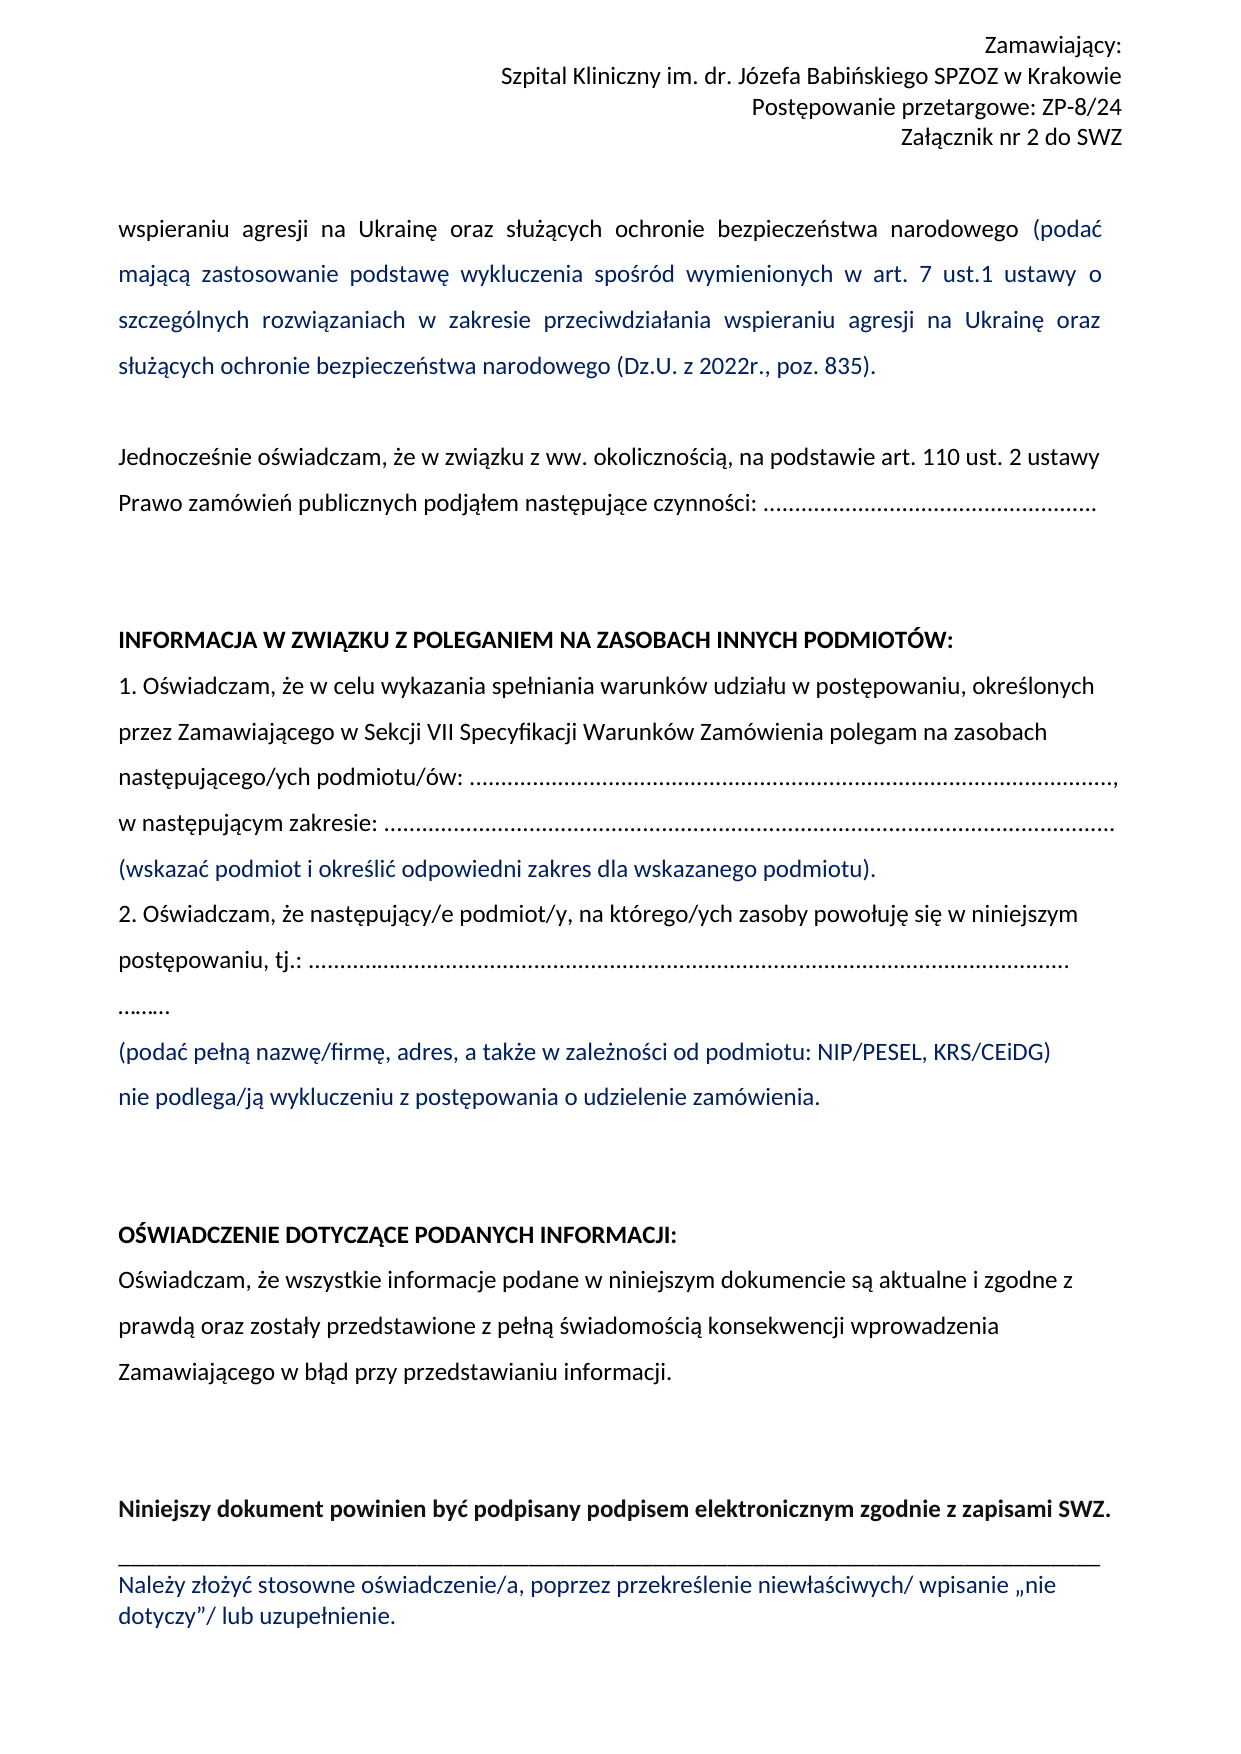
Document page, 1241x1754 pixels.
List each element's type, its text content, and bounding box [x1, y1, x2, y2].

text Niniejszy dokument powinien być podpisany podpisem elektronicznym zgodnie z zapisami SWZ. [118, 1493, 1122, 1524]
text Należy złożyć stosowne oświadczenie/a, poprzez przekreślenie niewłaściwych/ wpisanie „nie dotyczy”/ lub uzupełnienie. [118, 1569, 1122, 1630]
text (podać pełną nazwę/firmę, adres, a także w zależności od podmiotu: NIP/PESEL, KRS/CEiDG) [118, 1036, 1122, 1066]
text nie podlega/ją wykluczeniu z postępowania o udzielenie zamówienia. [118, 1082, 1122, 1112]
text w następującym zakresie: .................................................................................................................... [118, 807, 1122, 838]
text 2. Oświadczam, że następujący/e podmiot/y, na którego/ych zasoby powołuję się w niniejszym postępowaniu, tj.: ...........…...........................................................................................................……… [118, 899, 1122, 1021]
text Oświadczam, że wszystkie informacje podane w niniejszym dokumencie są aktualne i zgodne z prawdą oraz zostały przedstawione z pełną świadomością konsekwencji wprowadzenia Zamawiającego w błąd przy przedstawianiu informacji. [118, 1264, 1122, 1386]
text INFORMACJA W ZWIĄZKU Z POLEGANIEM NA ZASOBACH INNYCH PODMIOTÓW: [118, 624, 1122, 655]
text OŚWIADCZENIE DOTYCZĄCE PODANYCH INFORMACJI: [118, 1219, 1122, 1249]
text (wskazać podmiot i określić odpowiedni zakres dla wskazanego podmiotu). [118, 853, 1122, 883]
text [118, 213, 1102, 380]
text Jednocześnie oświadczam, że w związku z ww. okolicznością, na podstawie art. 110 ust. 2 ustawy Prawo zamówień publicznych podjąłem następujące czynności: ..................................................... [118, 441, 1102, 518]
text _______________________________________________________________________________ [118, 1539, 1102, 1569]
text 1. Oświadczam, że w celu wykazania spełniania warunków udziału w postępowaniu, określonych przez Zamawiającego w Sekcji VII Specyfikacji Warunków Zamówienia polegam na zasobach następującego/ych podmiotu/ów: ......................................................................................................, [118, 670, 1122, 792]
